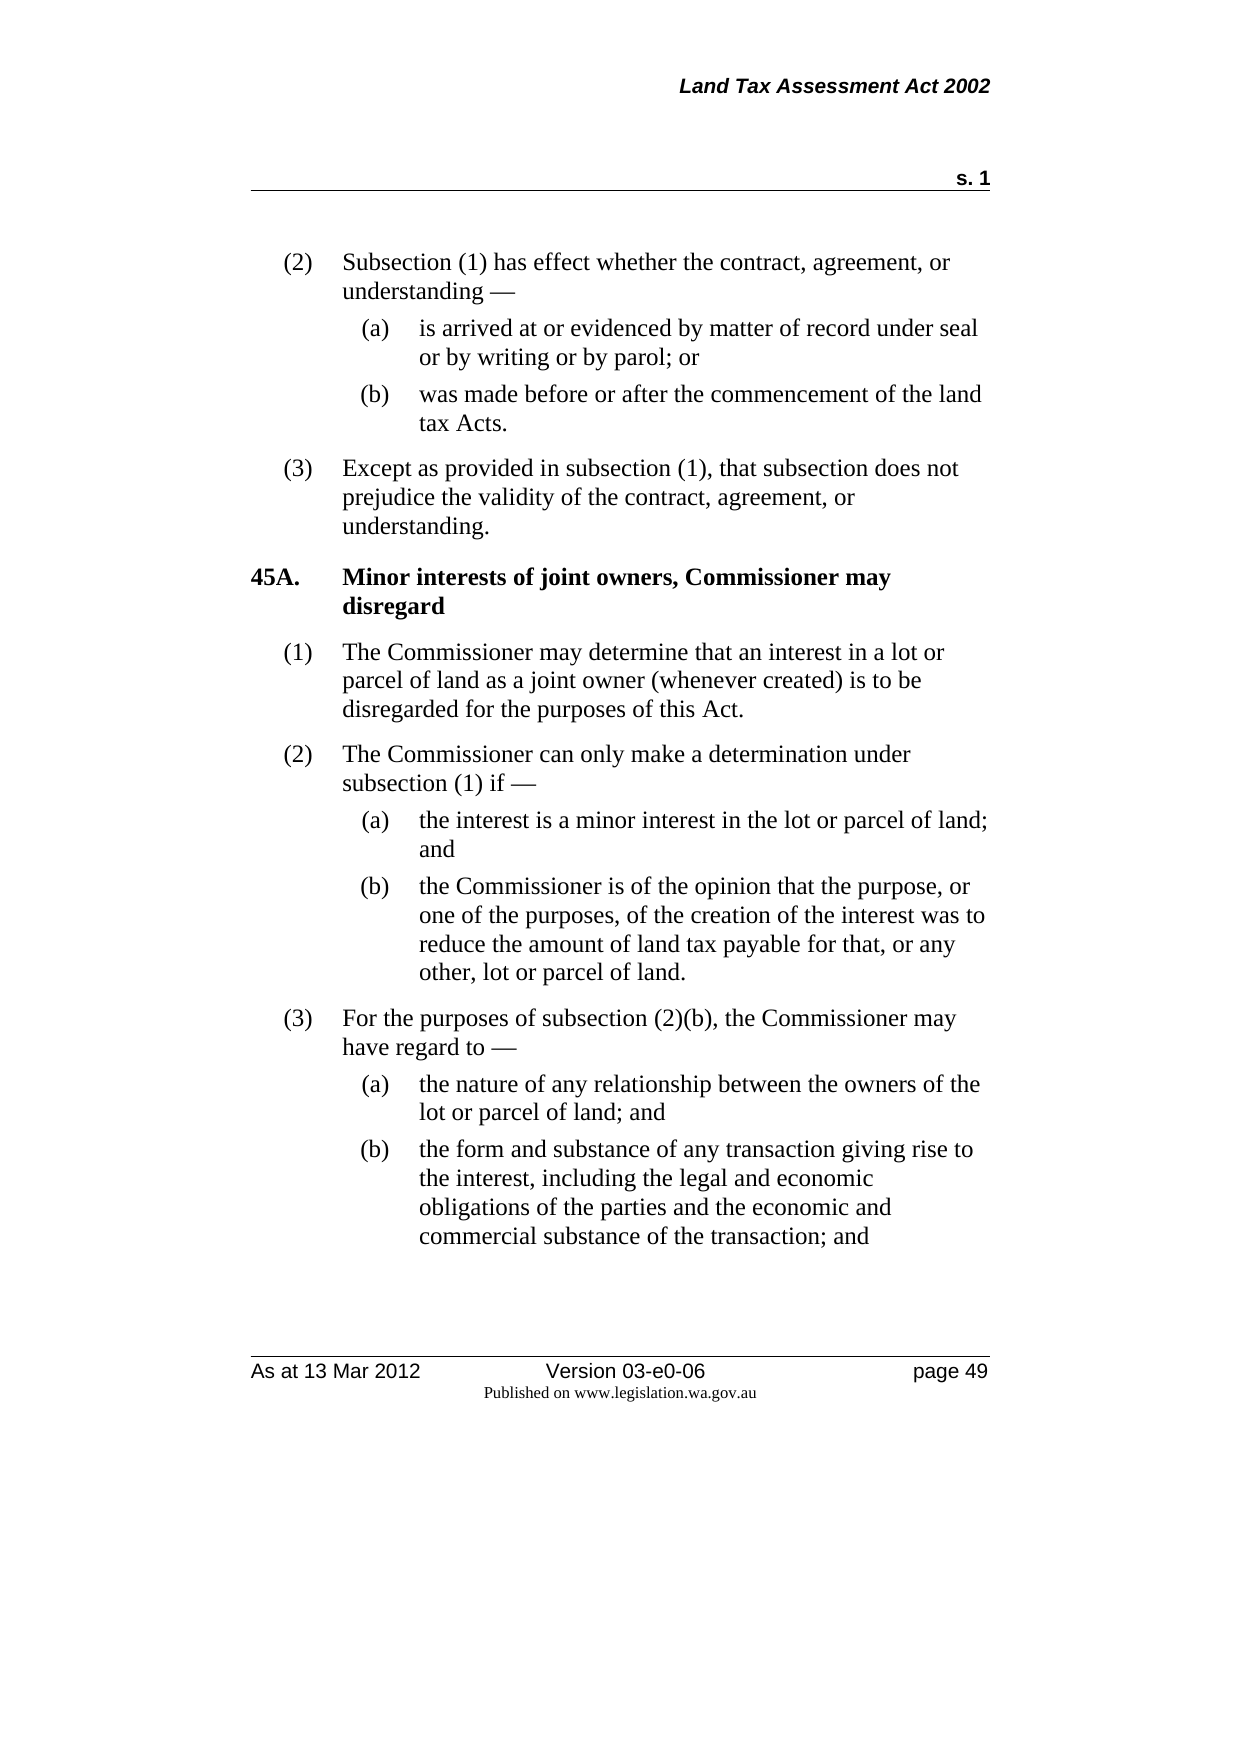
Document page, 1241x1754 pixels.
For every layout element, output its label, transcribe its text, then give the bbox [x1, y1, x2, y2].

text (3) For the purposes of subsection (2)(b), the Commissioner may have regard to — [251, 1003, 990, 1060]
text (a) is arrived at or evidenced by matter of record under seal or by writing or by parol; or [251, 313, 990, 371]
text (b) the form and substance of any transaction giving rise to the interest, including the legal and economic obligations of the parties and the economic and commercial substance of the transaction; and [251, 1134, 990, 1249]
text (2) The Commissioner can only make a determination under subsection (1) if — [251, 739, 990, 797]
text (a) the nature of any relationship between the owners of the lot or parcel of land; and [251, 1069, 990, 1126]
text (b) the Commissioner is of the opinion that the purpose, or one of the purposes, of the creation of the interest was to reduce the amount of land tax payable for that, or any other, lot or parcel of land. [251, 871, 990, 986]
text (b) was made before or after the commencement of the land tax Acts. [251, 379, 990, 437]
text (a) the interest is a minor interest in the lot or parcel of land; and [251, 805, 990, 863]
text (2) Subsection (1) has effect whether the contract, agreement, or understanding — [251, 247, 990, 305]
subtitle 45A. Minor interests of joint owners, Commissioner may disregard [251, 562, 990, 620]
text (1) The Commissioner may determine that an interest in a lot or parcel of land as a joint owner (whenever created) is to be disregarded for the purposes of this Act. [251, 637, 990, 723]
text (3) Except as provided in subsection (1), that subsection does not prejudice the validity of the contract, agreement, or understanding. [251, 453, 990, 539]
